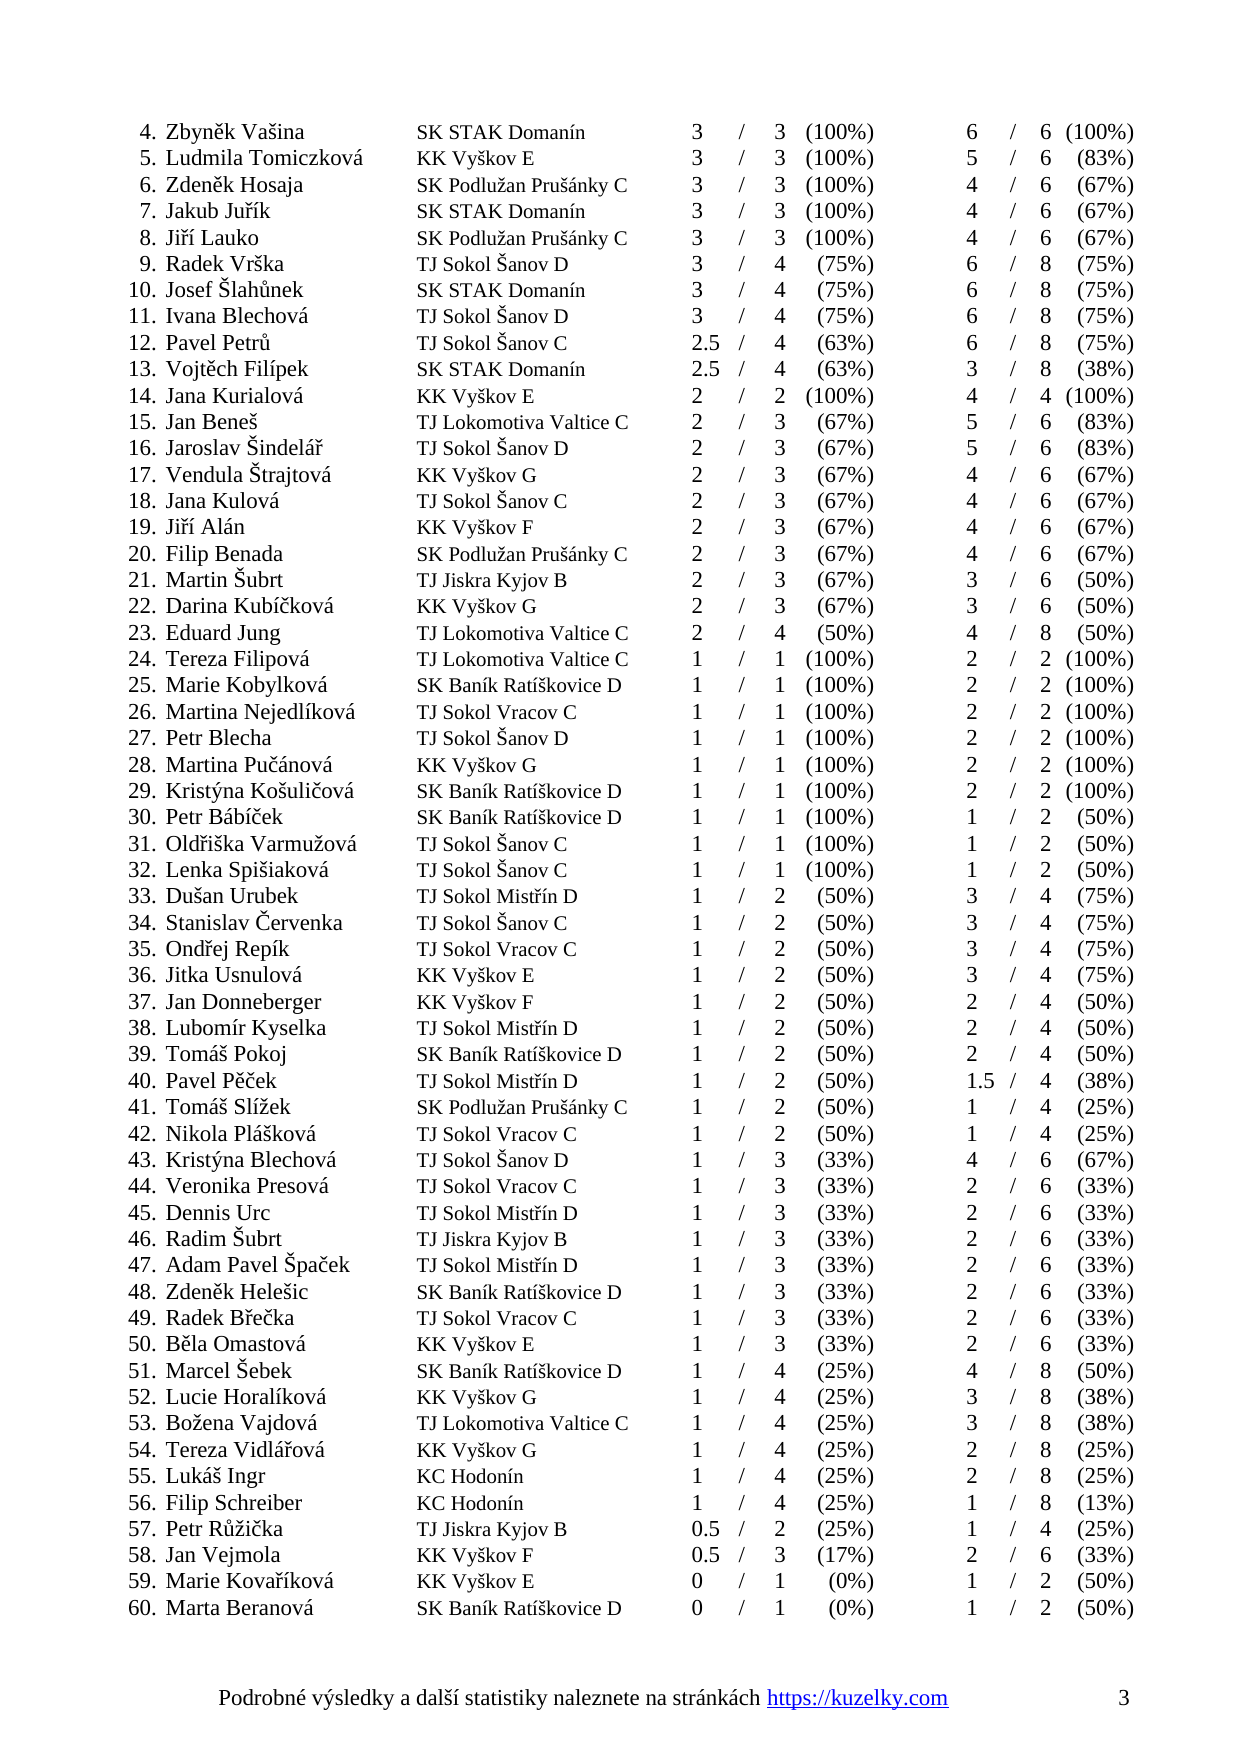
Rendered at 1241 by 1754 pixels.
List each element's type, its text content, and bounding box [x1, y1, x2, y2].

text 22. Darina Kubíčková KK Vyškov G 2 / 3 (67%) 3 / 6 (50%) [106, 592, 1134, 619]
text 38. Lubomír Kyselka TJ Sokol Mistřín D 1 / 2 (50%) 2 / 4 (50%) [106, 1014, 1134, 1041]
text 6. Zdeněk Hosaja SK Podlužan Prušánky C 3 / 3 (100%) 4 / 6 (67%) [106, 171, 1134, 197]
text 5. Ludmila Tomiczková KK Vyškov E 3 / 3 (100%) 5 / 6 (83%) [106, 144, 1134, 171]
text 23. Eduard Jung TJ Lokomotiva Valtice C 2 / 4 (50%) 4 / 8 (50%) [106, 619, 1134, 645]
text 41. Tomáš Slížek SK Podlužan Prušánky C 1 / 2 (50%) 1 / 4 (25%) [106, 1093, 1134, 1119]
text 55. Lukáš Ingr KC Hodonín 1 / 4 (25%) 2 / 8 (25%) [106, 1462, 1134, 1488]
text 54. Tereza Vidlářová KK Vyškov G 1 / 4 (25%) 2 / 8 (25%) [106, 1436, 1134, 1462]
text 48. Zdeněk Helešic SK Baník Ratíškovice D 1 / 3 (33%) 2 / 6 (33%) [106, 1278, 1134, 1304]
text 8. Jiří Lauko SK Podlužan Prušánky C 3 / 3 (100%) 4 / 6 (67%) [106, 223, 1134, 250]
text 36. Jitka Usnulová KK Vyškov E 1 / 2 (50%) 3 / 4 (75%) [106, 961, 1134, 988]
text 44. Veronika Presová TJ Sokol Vracov C 1 / 3 (33%) 2 / 6 (33%) [106, 1172, 1134, 1199]
text 51. Marcel Šebek SK Baník Ratíškovice D 1 / 4 (25%) 4 / 8 (50%) [106, 1357, 1134, 1383]
text 16. Jaroslav Šindelář TJ Sokol Šanov D 2 / 3 (67%) 5 / 6 (83%) [106, 434, 1134, 461]
text 37. Jan Donneberger KK Vyškov F 1 / 2 (50%) 2 / 4 (50%) [106, 988, 1134, 1014]
text 30. Petr Bábíček SK Baník Ratíškovice D 1 / 1 (100%) 1 / 2 (50%) [106, 803, 1134, 830]
text 13. Vojtěch Filípek SK STAK Domanín 2.5 / 4 (63%) 3 / 8 (38%) [106, 355, 1134, 382]
text 26. Martina Nejedlíková TJ Sokol Vracov C 1 / 1 (100%) 2 / 2 (100%) [106, 698, 1134, 724]
text 31. Oldřiška Varmužová TJ Sokol Šanov C 1 / 1 (100%) 1 / 2 (50%) [106, 830, 1134, 856]
text 40. Pavel Pěček TJ Sokol Mistřín D 1 / 2 (50%) 1.5 / 4 (38%) [106, 1067, 1134, 1093]
text 43. Kristýna Blechová TJ Sokol Šanov D 1 / 3 (33%) 4 / 6 (67%) [106, 1146, 1134, 1172]
text 7. Jakub Juřík SK STAK Domanín 3 / 3 (100%) 4 / 6 (67%) [106, 197, 1134, 223]
text 57. Petr Růžička TJ Jiskra Kyjov B 0.5 / 2 (25%) 1 / 4 (25%) [106, 1515, 1134, 1541]
text 32. Lenka Spišiaková TJ Sokol Šanov C 1 / 1 (100%) 1 / 2 (50%) [106, 856, 1134, 882]
text 25. Marie Kobylková SK Baník Ratíškovice D 1 / 1 (100%) 2 / 2 (100%) [106, 672, 1134, 698]
text 42. Nikola Plášková TJ Sokol Vracov C 1 / 2 (50%) 1 / 4 (25%) [106, 1119, 1134, 1146]
text 45. Dennis Urc TJ Sokol Mistřín D 1 / 3 (33%) 2 / 6 (33%) [106, 1199, 1134, 1225]
text 60. Marta Beranová SK Baník Ratíškovice D 0 / 1 (0%) 1 / 2 (50%) [106, 1594, 1134, 1620]
text 47. Adam Pavel Špaček TJ Sokol Mistřín D 1 / 3 (33%) 2 / 6 (33%) [106, 1251, 1134, 1278]
text 9. Radek Vrška TJ Sokol Šanov D 3 / 4 (75%) 6 / 8 (75%) [106, 250, 1134, 276]
text 20. Filip Benada SK Podlužan Prušánky C 2 / 3 (67%) 4 / 6 (67%) [106, 540, 1134, 566]
text 46. Radim Šubrt TJ Jiskra Kyjov B 1 / 3 (33%) 2 / 6 (33%) [106, 1225, 1134, 1251]
text 34. Stanislav Červenka TJ Sokol Šanov C 1 / 2 (50%) 3 / 4 (75%) [106, 909, 1134, 935]
text 19. Jiří Alán KK Vyškov F 2 / 3 (67%) 4 / 6 (67%) [106, 513, 1134, 540]
text 49. Radek Břečka TJ Sokol Vracov C 1 / 3 (33%) 2 / 6 (33%) [106, 1304, 1134, 1330]
text 15. Jan Beneš TJ Lokomotiva Valtice C 2 / 3 (67%) 5 / 6 (83%) [106, 408, 1134, 434]
text 21. Martin Šubrt TJ Jiskra Kyjov B 2 / 3 (67%) 3 / 6 (50%) [106, 566, 1134, 592]
text 29. Kristýna Košuličová SK Baník Ratíškovice D 1 / 1 (100%) 2 / 2 (100%) [106, 777, 1134, 803]
text 11. Ivana Blechová TJ Sokol Šanov D 3 / 4 (75%) 6 / 8 (75%) [106, 303, 1134, 329]
text 24. Tereza Filipová TJ Lokomotiva Valtice C 1 / 1 (100%) 2 / 2 (100%) [106, 645, 1134, 672]
text 50. Běla Omastová KK Vyškov E 1 / 3 (33%) 2 / 6 (33%) [106, 1330, 1134, 1357]
text 33. Dušan Urubek TJ Sokol Mistřín D 1 / 2 (50%) 3 / 4 (75%) [106, 882, 1134, 909]
text 59. Marie Kovaříková KK Vyškov E 0 / 1 (0%) 1 / 2 (50%) [106, 1568, 1134, 1594]
text 39. Tomáš Pokoj SK Baník Ratíškovice D 1 / 2 (50%) 2 / 4 (50%) [106, 1041, 1134, 1067]
text 12. Pavel Petrů TJ Sokol Šanov C 2.5 / 4 (63%) 6 / 8 (75%) [106, 329, 1134, 355]
text 14. Jana Kurialová KK Vyškov E 2 / 2 (100%) 4 / 4 (100%) [106, 382, 1134, 408]
text 58. Jan Vejmola KK Vyškov F 0.5 / 3 (17%) 2 / 6 (33%) [106, 1541, 1134, 1568]
text 10. Josef Šlahůnek SK STAK Domanín 3 / 4 (75%) 6 / 8 (75%) [106, 276, 1134, 303]
text 52. Lucie Horalíková KK Vyškov G 1 / 4 (25%) 3 / 8 (38%) [106, 1383, 1134, 1409]
text 28. Martina Pučánová KK Vyškov G 1 / 1 (100%) 2 / 2 (100%) [106, 751, 1134, 777]
text 35. Ondřej Repík TJ Sokol Vracov C 1 / 2 (50%) 3 / 4 (75%) [106, 935, 1134, 961]
text 53. Božena Vajdová TJ Lokomotiva Valtice C 1 / 4 (25%) 3 / 8 (38%) [106, 1409, 1134, 1436]
text 17. Vendula Štrajtová KK Vyškov G 2 / 3 (67%) 4 / 6 (67%) [106, 461, 1134, 487]
text 4. Zbyněk Vašina SK STAK Domanín 3 / 3 (100%) 6 / 6 (100%) [106, 118, 1134, 144]
text 56. Filip Schreiber KC Hodonín 1 / 4 (25%) 1 / 8 (13%) [106, 1488, 1134, 1515]
text 27. Petr Blecha TJ Sokol Šanov D 1 / 1 (100%) 2 / 2 (100%) [106, 724, 1134, 751]
text 18. Jana Kulová TJ Sokol Šanov C 2 / 3 (67%) 4 / 6 (67%) [106, 487, 1134, 513]
